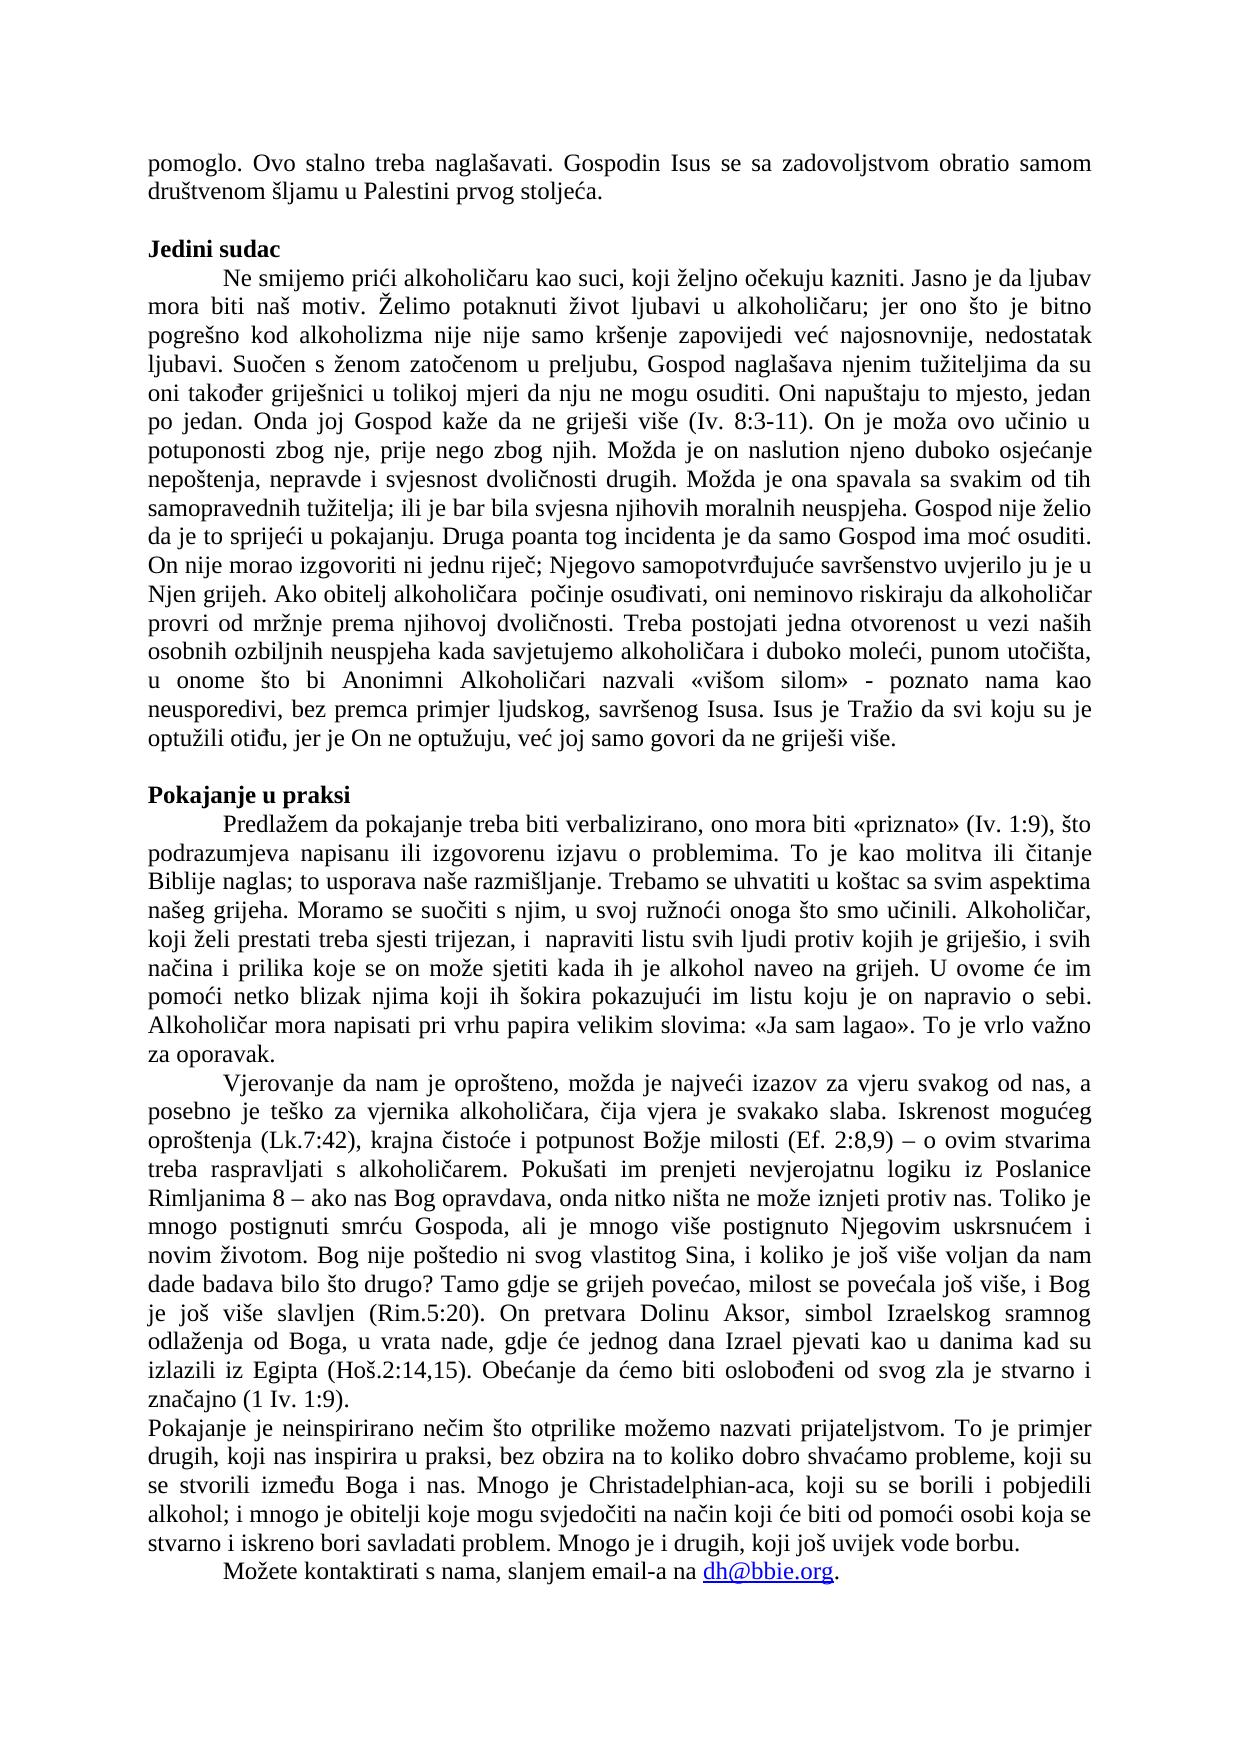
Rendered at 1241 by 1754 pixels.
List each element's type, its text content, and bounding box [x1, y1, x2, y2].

text Možete kontaktirati s nama, slanjem email-a na dh@bbie.org. [148, 1556, 1093, 1585]
subtitle Pokajanje u praksi [148, 780, 1093, 809]
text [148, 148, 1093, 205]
subtitle Jedini sudac [148, 234, 1093, 263]
text Ne smijemo prići alkoholičaru kao suci, koji željno očekuju kazniti. Jasno je da ljubav mora biti naš motiv. Želimo potaknuti život ljubavi u alkoholičaru; jer ono što je bitno pogrešno kod alkoholizma nije nije samo kršenje zapovijedi već najosnovnije, nedostatak ljubavi. Suočen s ženom zatočenom u preljubu, Gospod naglašava njenim tužiteljima da su oni također griješnici u tolikoj mjeri da nju ne mogu osuditi. Oni napuštaju to mjesto, jedan po jedan. Onda joj Gospod kaže da ne griješi više (Iv. 8:3-11). On je moža ovo učinio u potuponosti zbog nje, prije nego zbog njih. Možda je on naslution njeno duboko osjećanje nepoštenja, nepravde i svjesnost dvoličnosti drugih. Možda je ona spavala sa svakim od tih samopravednih tužitelja; ili je bar bila svjesna njihovih moralnih neuspjeha. Gospod nije želio da je to sprijeći u pokajanju. Druga poanta tog incidenta je da samo Gospod ima moć osuditi. On nije morao izgovoriti ni jednu riječ; Njegovo samopotvrđujuće savršenstvo uvjerilo ju je u Njen grijeh. Ako obitelj alkoholičara počinje osuđivati, oni neminovo riskiraju da alkoholičar provri od mržnje prema njihovoj dvoličnosti. Treba postojati jedna otvorenost u vezi naših osobnih ozbiljnih neuspjeha kada savjetujemo alkoholičara i duboko moleći, punom utočišta, u onome što bi Anonimni Alkoholičari nazvali «višom silom» - poznato nama kao neusporedivi, bez premca primjer ljudskog, savršenog Isusa. Isus je Tražio da svi koju su je optužili otiđu, jer je On ne optužuju, već joj samo govori da ne griješi više. [148, 263, 1093, 751]
text Pokajanje je neinspirirano nečim što otprilike možemo nazvati prijateljstvom. To je primjer drugih, koji nas inspirira u praksi, bez obzira na to koliko dobro shvaćamo probleme, koji su se stvorili između Boga i nas. Mnogo je Christadelphian-aca, koji su se borili i pobjedili alkohol; i mnogo je obitelji koje mogu svjedočiti na način koji će biti od pomoći osobi koja se stvarno i iskreno bori savladati problem. Mnogo je i drugih, koji još uvijek vode borbu. [148, 1413, 1093, 1556]
text Vjerovanje da nam je oprošteno, možda je najveći izazov za vjeru svakog od nas, a posebno je teško za vjernika alkoholičara, čija vjera je svakako slaba. Iskrenost mogućeg oproštenja (Lk.7:42), krajna čistoće i potpunost Božje milosti (Ef. 2:8,9) – o ovim stvarima treba raspravljati s alkoholičarem. Pokušati im prenjeti nevjerojatnu logiku iz Poslanice Rimljanima 8 – ako nas Bog opravdava, onda nitko ništa ne može iznjeti protiv nas. Toliko je mnogo postignuti smrću Gospoda, ali je mnogo više postignuto Njegovim uskrsnućem i novim životom. Bog nije poštedio ni svog vlastitog Sina, i koliko je još više voljan da nam dade badava bilo što drugo? Tamo gdje se grijeh povećao, milost se povećala još više, i Bog je još više slavljen (Rim.5:20). On pretvara Dolinu Aksor, simbol Izraelskog sramnog odlaženja od Boga, u vrata nade, gdje će jednog dana Izrael pjevati kao u danima kad su izlazili iz Egipta (Hoš.2:14,15). Obećanje da ćemo biti oslobođeni od svog zla je stvarno i značajno (1 Iv. 1:9). [148, 1068, 1093, 1413]
text Predlažem da pokajanje treba biti verbalizirano, ono mora biti «priznato» (Iv. 1:9), što podrazumjeva napisanu ili izgovorenu izjavu o problemima. To je kao molitva ili čitanje Biblije naglas; to usporava naše razmišljanje. Trebamo se uhvatiti u koštac sa svim aspektima našeg grijeha. Moramo se suočiti s njim, u svoj ružnoći onoga što smo učinili. Alkoholičar, koji želi prestati treba sjesti trijezan, i napraviti listu svih ljudi protiv kojih je griješio, i svih načina i prilika koje se on može sjetiti kada ih je alkohol naveo na grijeh. U ovome će im pomoći netko blizak njima koji ih šokira pokazujući im listu koju je on napravio o sebi. Alkoholičar mora napisati pri vrhu papira velikim slovima: «Ja sam lagao». To je vrlo važno za oporavak. [148, 809, 1093, 1068]
